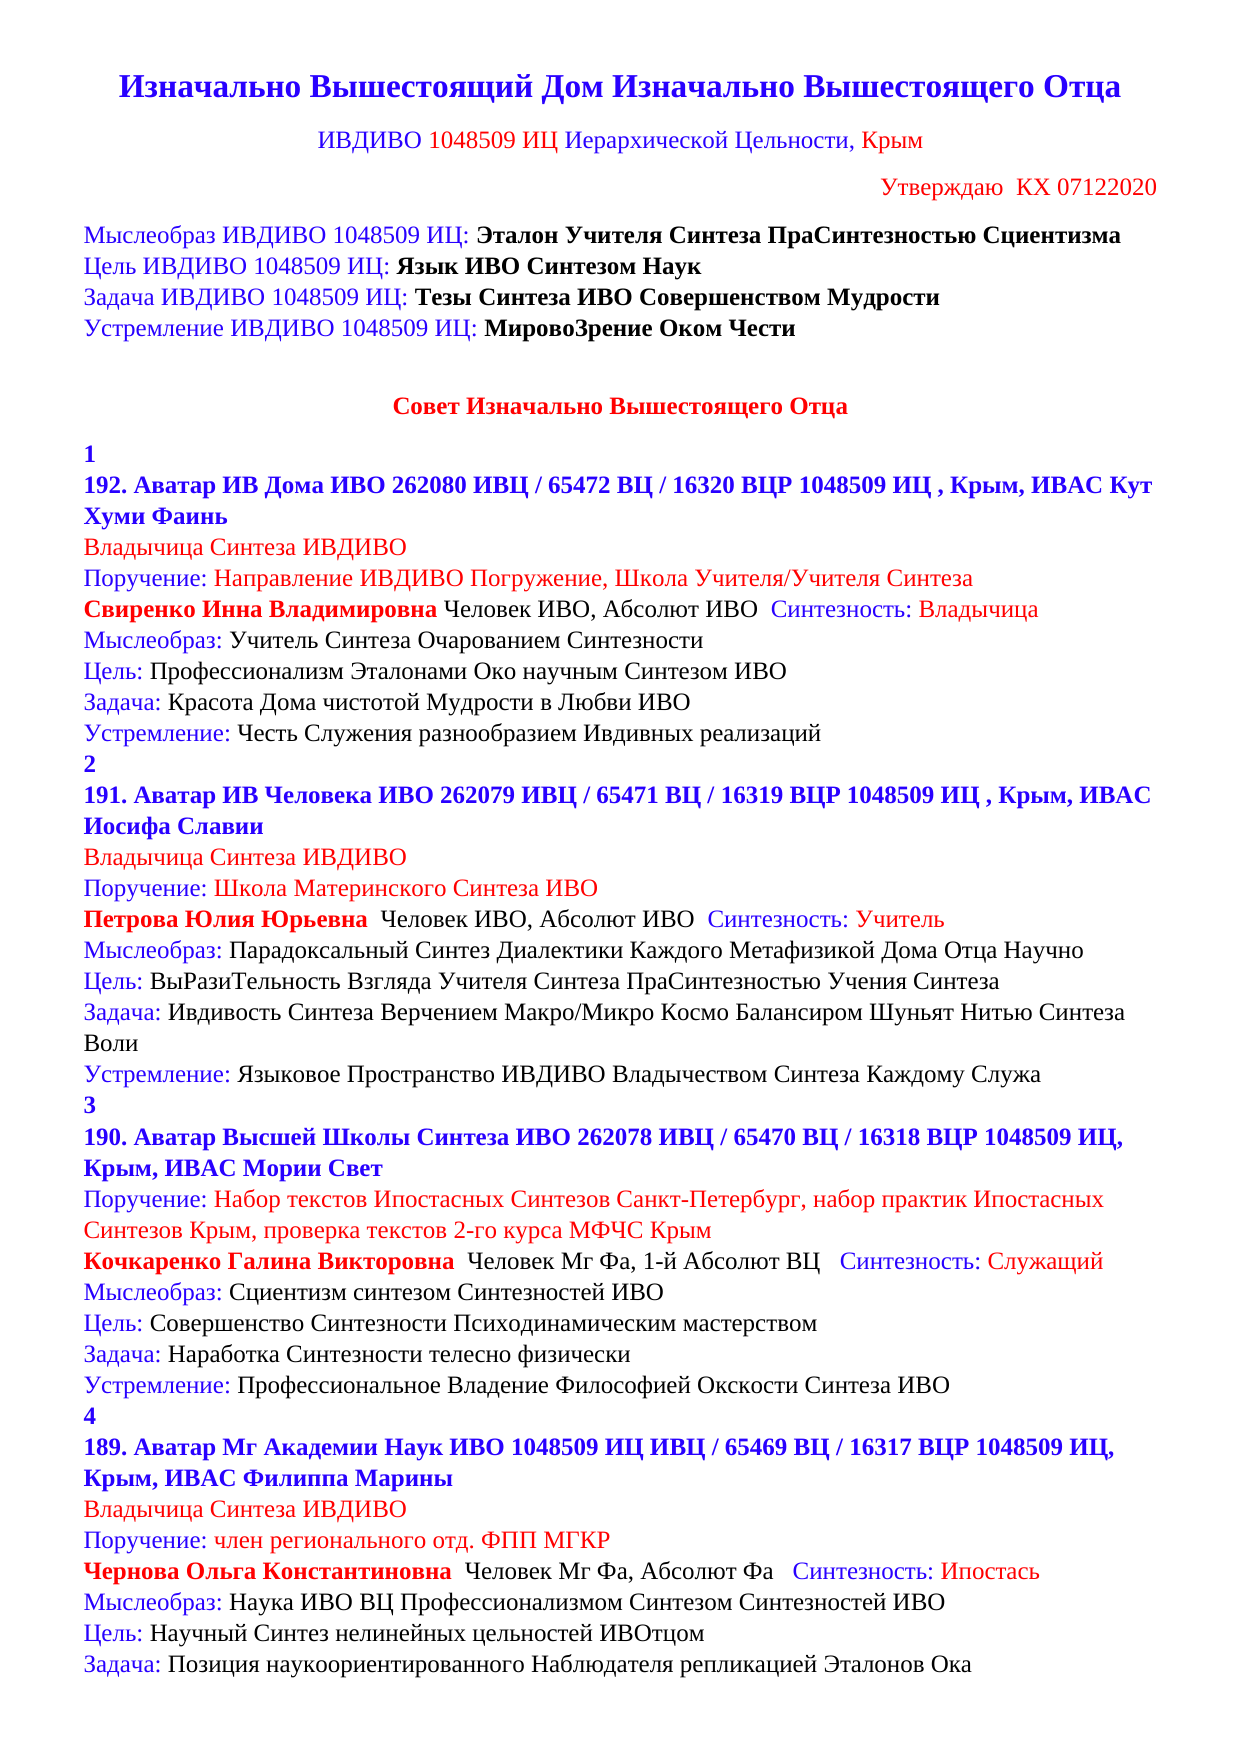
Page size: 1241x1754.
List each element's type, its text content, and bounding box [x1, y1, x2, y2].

text Совет Изначально Вышестоящего Отца [83, 391, 1157, 420]
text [83, 439, 1157, 1678]
text Мыслеобраз ИВДИВО 1048509 ИЦ: Эталон Учителя Синтеза ПраСинтезностью Сциентизма Цель ИВДИВО 1048509 ИЦ: Язык ИВО Синтезом Наук Задача ИВДИВО 1048509 ИЦ: Тезы Синтеза ИВО Совершенством Мудрости Устремление ИВДИВО 1048509 ИЦ: МировоЗрение Оком Чести [83, 220, 1157, 372]
text Изначально Вышестоящий Дом Изначально Вышестоящего Отца [83, 67, 1157, 105]
text Утверждаю КХ 07122020 [83, 172, 1157, 201]
text ИВДИВО 1048509 ИЦ Иерархической Цельности, Крым [83, 125, 1157, 153]
